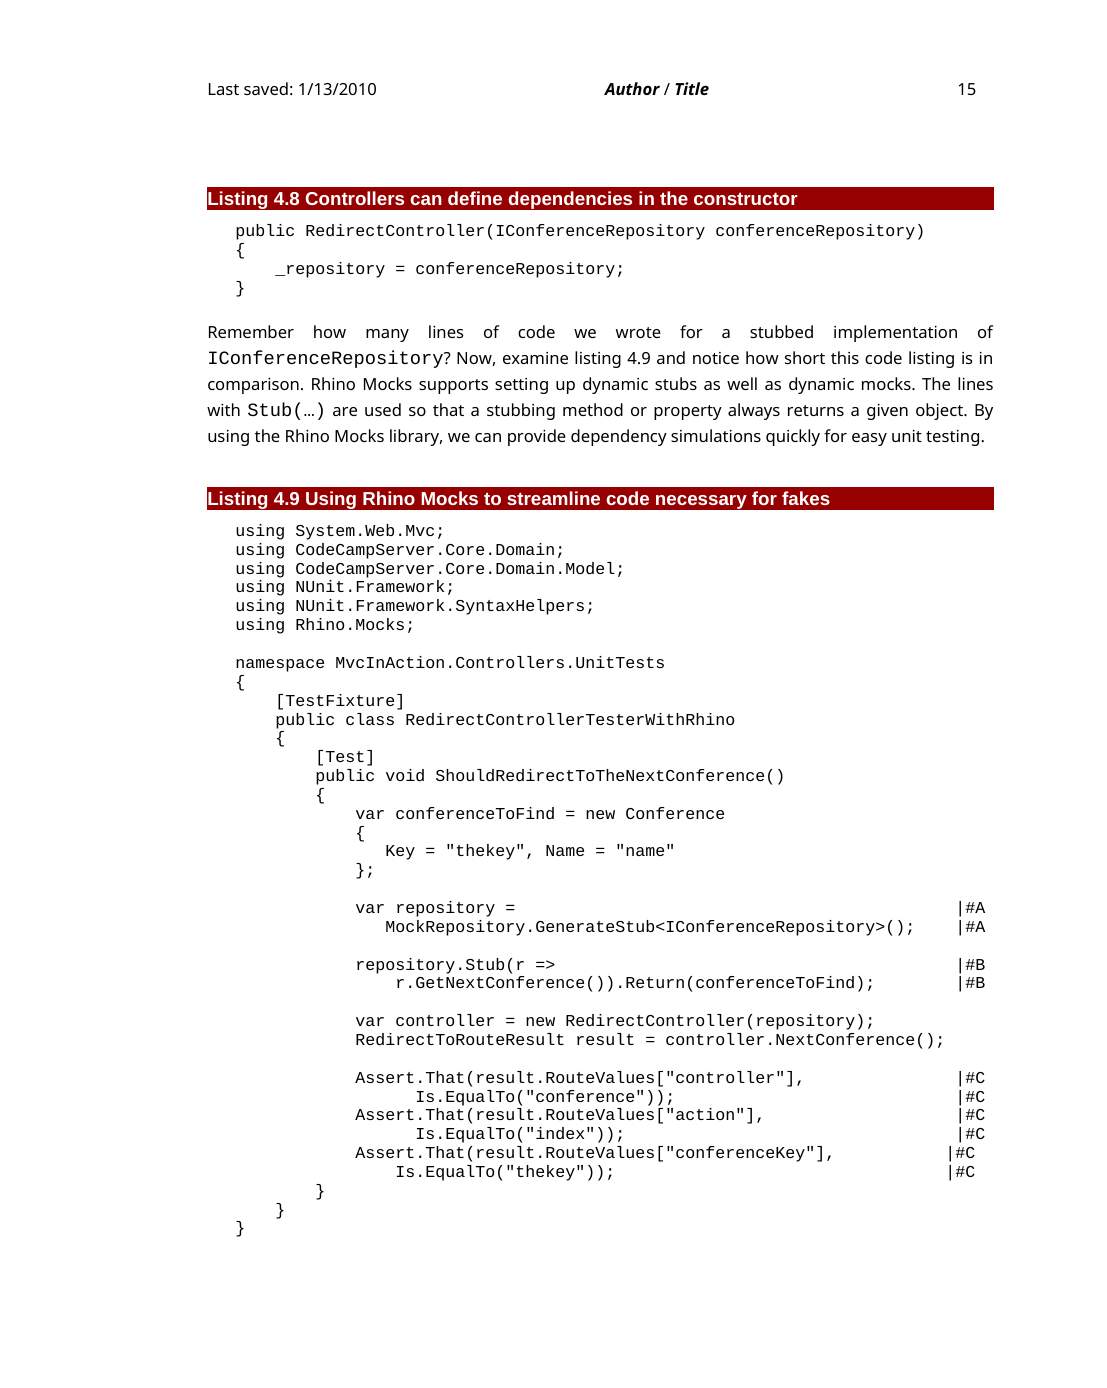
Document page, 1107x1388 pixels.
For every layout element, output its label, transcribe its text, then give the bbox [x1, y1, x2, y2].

text using NUnit.Framework; [235, 579, 994, 598]
text var repository = |#A [235, 899, 994, 918]
text public void ShouldRedirectToTheNextConference() [235, 768, 994, 786]
text r.GetNextConference()).Return(conferenceToFind); |#B [235, 975, 994, 994]
text } [235, 1182, 994, 1201]
text }; [235, 862, 994, 881]
text Is.EqualTo("index")); |#C [235, 1126, 994, 1145]
text } [235, 279, 994, 298]
text public class RedirectControllerTesterWithRhino [235, 711, 994, 730]
text var controller = new RedirectController(repository); [235, 1013, 994, 1032]
text RedirectToRouteResult result = controller.NextConference(); [235, 1032, 994, 1050]
text { [235, 786, 994, 805]
text public RedirectController(IConferenceRepository conferenceRepository) [235, 223, 994, 242]
text { [235, 730, 994, 749]
text Remember how many lines of code we wrote for a stubbed implementation of IConferenceRepository? Now, examine listing 4.9 and notice how short this code listing is in comparison. Rhino Mocks supports setting up dynamic stubs as well as dynamic mocks. The lines with Stub(…) are used so that a stubbing method or property always returns a given object. By using the Rhino Mocks library, we can provide dependency simulations quickly for easy unit testing. [207, 317, 994, 447]
text Key = "thekey", Name = "name" [235, 843, 994, 862]
text } [235, 1220, 994, 1239]
text using Rhino.Mocks; [235, 617, 994, 636]
text Assert.That(result.RouteValues["conferenceKey"], |#C [235, 1145, 994, 1163]
text [Test] [235, 749, 994, 768]
text Is.EqualTo("conference")); |#C [235, 1088, 994, 1107]
text [TestFixture] [235, 692, 994, 711]
text { [235, 673, 994, 692]
text repository.Stub(r => |#B [235, 956, 994, 975]
text namespace MvcInAction.Controllers.UnitTests [235, 654, 994, 673]
text using CodeCampServer.Core.Domain.Model; [235, 560, 994, 579]
list Listing 4.9 Using Rhino Mocks to streamline code necessary for fakes [207, 487, 994, 510]
text using System.Web.Mvc; [235, 522, 994, 541]
text { [235, 824, 994, 843]
text using NUnit.Framework.SyntaxHelpers; [235, 598, 994, 617]
list Listing 4.8 Controllers can define dependencies in the constructor [207, 187, 994, 210]
text } [235, 1201, 994, 1220]
text { [235, 242, 994, 261]
text _repository = conferenceRepository; [235, 261, 994, 279]
text Assert.That(result.RouteValues["action"], |#C [235, 1107, 994, 1126]
text var conferenceToFind = new Conference [235, 805, 994, 824]
text Assert.That(result.RouteValues["controller"], |#C [235, 1069, 994, 1088]
text using CodeCampServer.Core.Domain; [235, 541, 994, 560]
text MockRepository.GenerateStub<IConferenceRepository>(); |#A [235, 918, 994, 937]
text Is.EqualTo("thekey")); |#C [235, 1163, 994, 1182]
